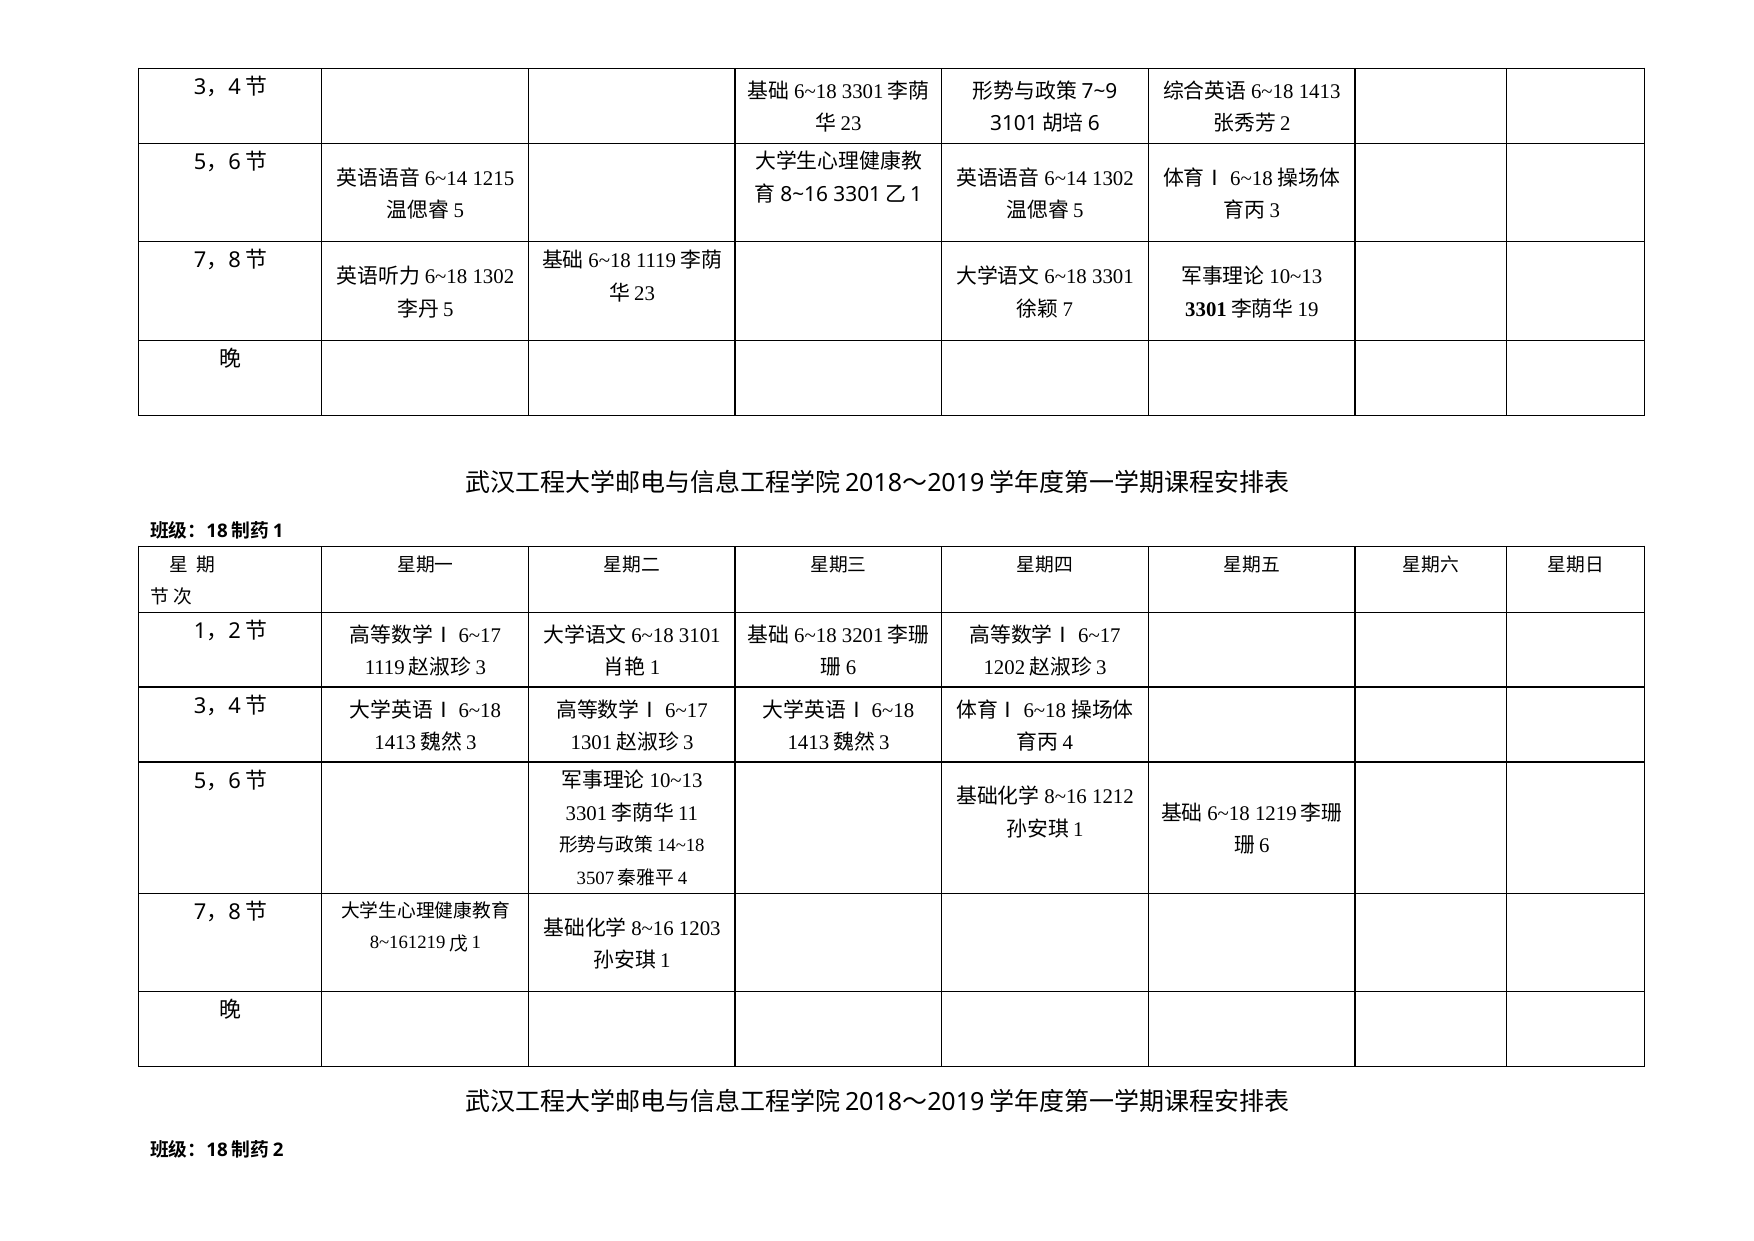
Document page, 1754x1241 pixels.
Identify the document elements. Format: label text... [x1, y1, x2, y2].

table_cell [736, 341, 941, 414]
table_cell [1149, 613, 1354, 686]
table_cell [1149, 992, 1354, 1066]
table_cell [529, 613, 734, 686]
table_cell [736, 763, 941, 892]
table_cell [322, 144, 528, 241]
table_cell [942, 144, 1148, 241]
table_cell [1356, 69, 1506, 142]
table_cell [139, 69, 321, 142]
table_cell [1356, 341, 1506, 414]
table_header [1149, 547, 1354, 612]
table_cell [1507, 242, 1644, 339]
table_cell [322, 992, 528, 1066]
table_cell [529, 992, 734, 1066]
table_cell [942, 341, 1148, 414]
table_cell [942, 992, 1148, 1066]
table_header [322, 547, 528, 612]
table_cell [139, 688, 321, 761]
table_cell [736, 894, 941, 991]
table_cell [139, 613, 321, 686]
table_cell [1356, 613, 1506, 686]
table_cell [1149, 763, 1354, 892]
text 班级：18制药2 [150, 1132, 1604, 1164]
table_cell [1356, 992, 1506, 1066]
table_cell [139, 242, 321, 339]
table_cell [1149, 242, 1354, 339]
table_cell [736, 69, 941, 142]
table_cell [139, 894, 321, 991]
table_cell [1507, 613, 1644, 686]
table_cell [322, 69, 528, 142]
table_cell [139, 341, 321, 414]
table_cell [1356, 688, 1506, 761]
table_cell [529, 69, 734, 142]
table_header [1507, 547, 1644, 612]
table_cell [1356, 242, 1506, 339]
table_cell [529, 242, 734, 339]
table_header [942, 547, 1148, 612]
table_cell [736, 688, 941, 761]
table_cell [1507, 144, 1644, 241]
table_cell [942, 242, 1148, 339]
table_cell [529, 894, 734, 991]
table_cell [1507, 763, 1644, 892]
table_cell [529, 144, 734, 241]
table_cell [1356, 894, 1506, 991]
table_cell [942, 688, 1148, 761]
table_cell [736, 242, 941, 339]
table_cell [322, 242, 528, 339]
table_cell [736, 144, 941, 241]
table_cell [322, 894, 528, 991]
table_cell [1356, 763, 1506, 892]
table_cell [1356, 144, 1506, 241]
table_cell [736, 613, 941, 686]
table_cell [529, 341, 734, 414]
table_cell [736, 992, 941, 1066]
text 班级：18制药1 [150, 513, 1604, 546]
text 武汉工程大学邮电与信息工程学院2018～2019学年度第一学期课程安排表 [150, 1067, 1604, 1132]
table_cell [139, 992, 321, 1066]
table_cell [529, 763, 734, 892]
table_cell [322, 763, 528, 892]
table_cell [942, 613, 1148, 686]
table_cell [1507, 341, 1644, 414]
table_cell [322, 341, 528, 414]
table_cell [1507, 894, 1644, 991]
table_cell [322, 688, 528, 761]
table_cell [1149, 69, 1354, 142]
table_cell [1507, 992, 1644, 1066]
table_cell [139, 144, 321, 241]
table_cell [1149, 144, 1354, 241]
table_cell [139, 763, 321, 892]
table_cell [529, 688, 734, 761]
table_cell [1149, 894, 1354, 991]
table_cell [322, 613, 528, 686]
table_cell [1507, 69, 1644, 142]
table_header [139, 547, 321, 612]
text 武汉工程大学邮电与信息工程学院2018～2019学年度第一学期课程安排表 [150, 448, 1604, 513]
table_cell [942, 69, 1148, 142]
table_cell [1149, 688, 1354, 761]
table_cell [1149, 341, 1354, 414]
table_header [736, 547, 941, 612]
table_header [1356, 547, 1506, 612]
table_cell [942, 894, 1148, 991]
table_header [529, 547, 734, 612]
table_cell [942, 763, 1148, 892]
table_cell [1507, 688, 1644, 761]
